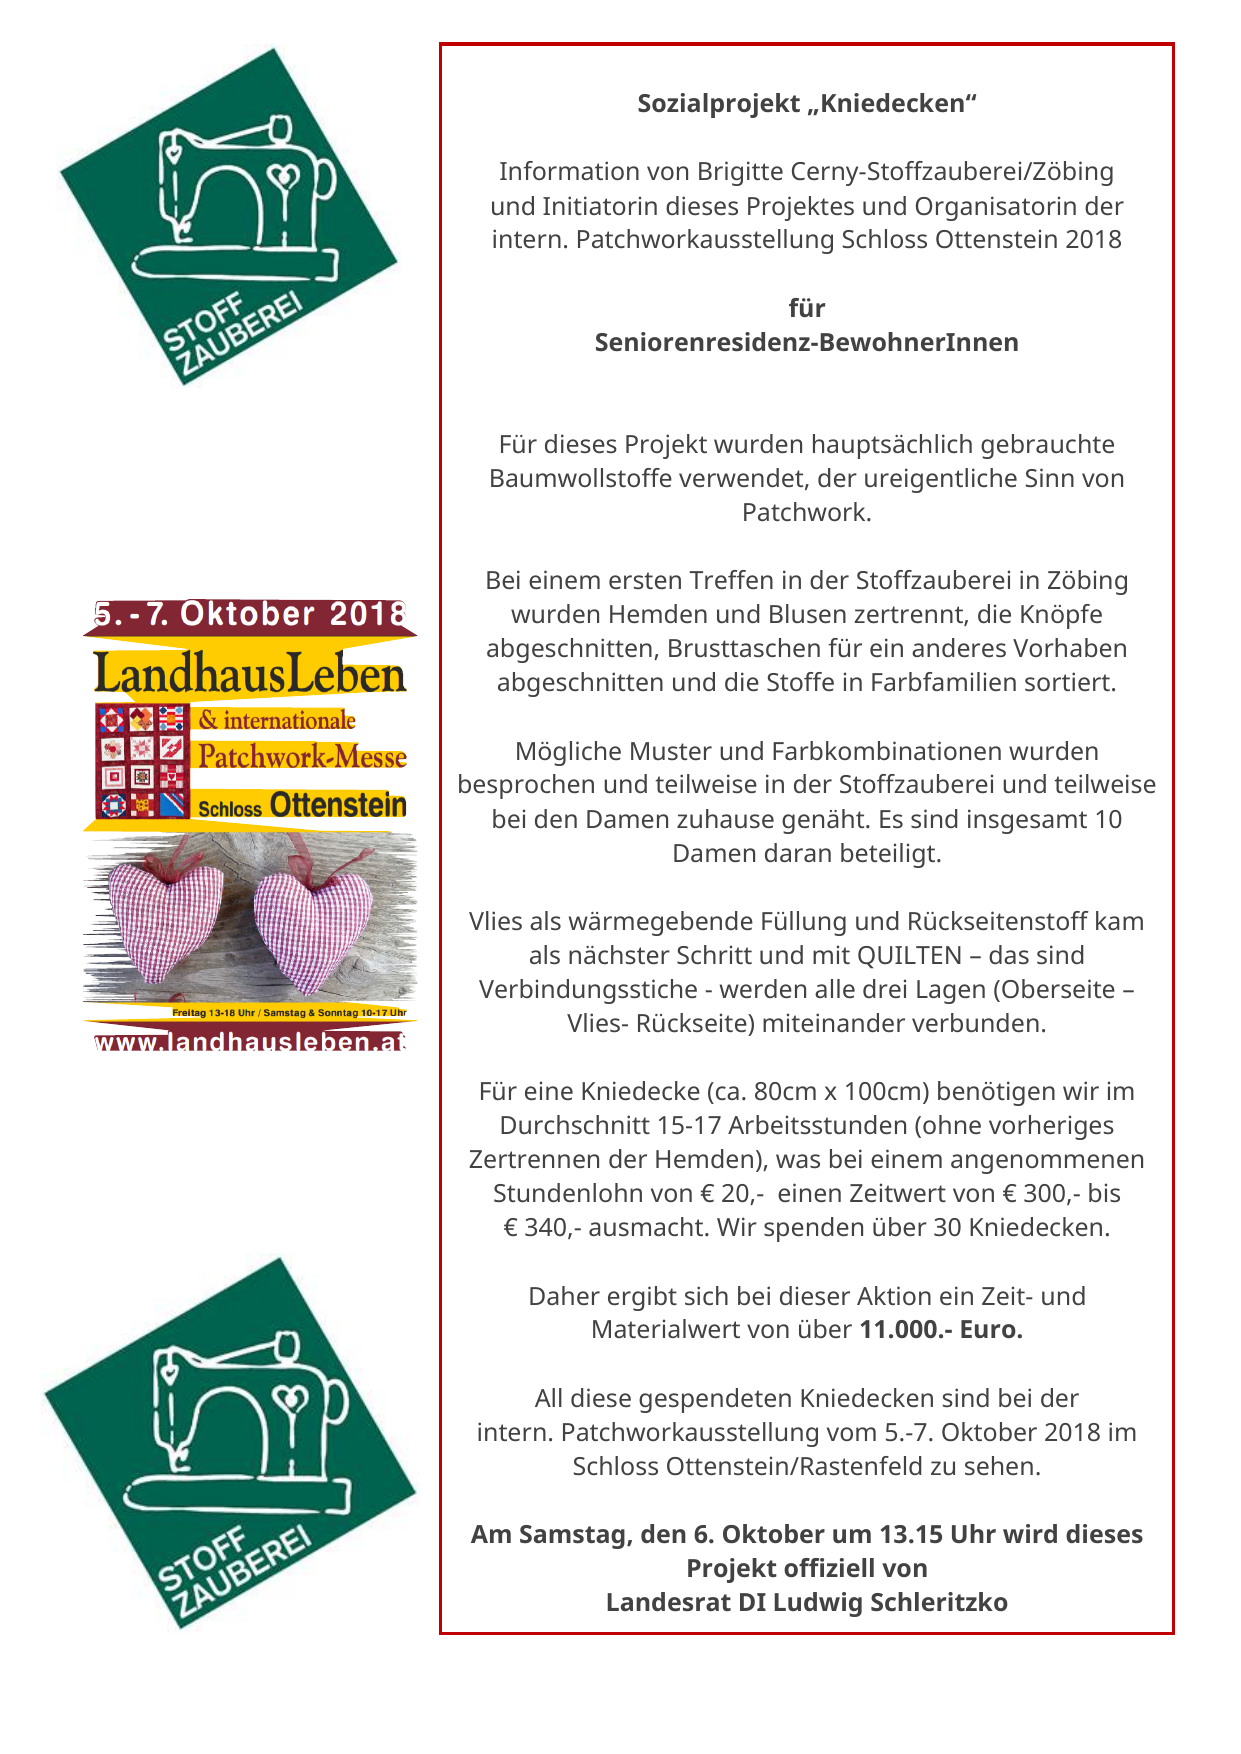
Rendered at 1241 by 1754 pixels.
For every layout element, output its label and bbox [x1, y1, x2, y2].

picture [40, 1253, 421, 1634]
picture [56, 44, 402, 390]
